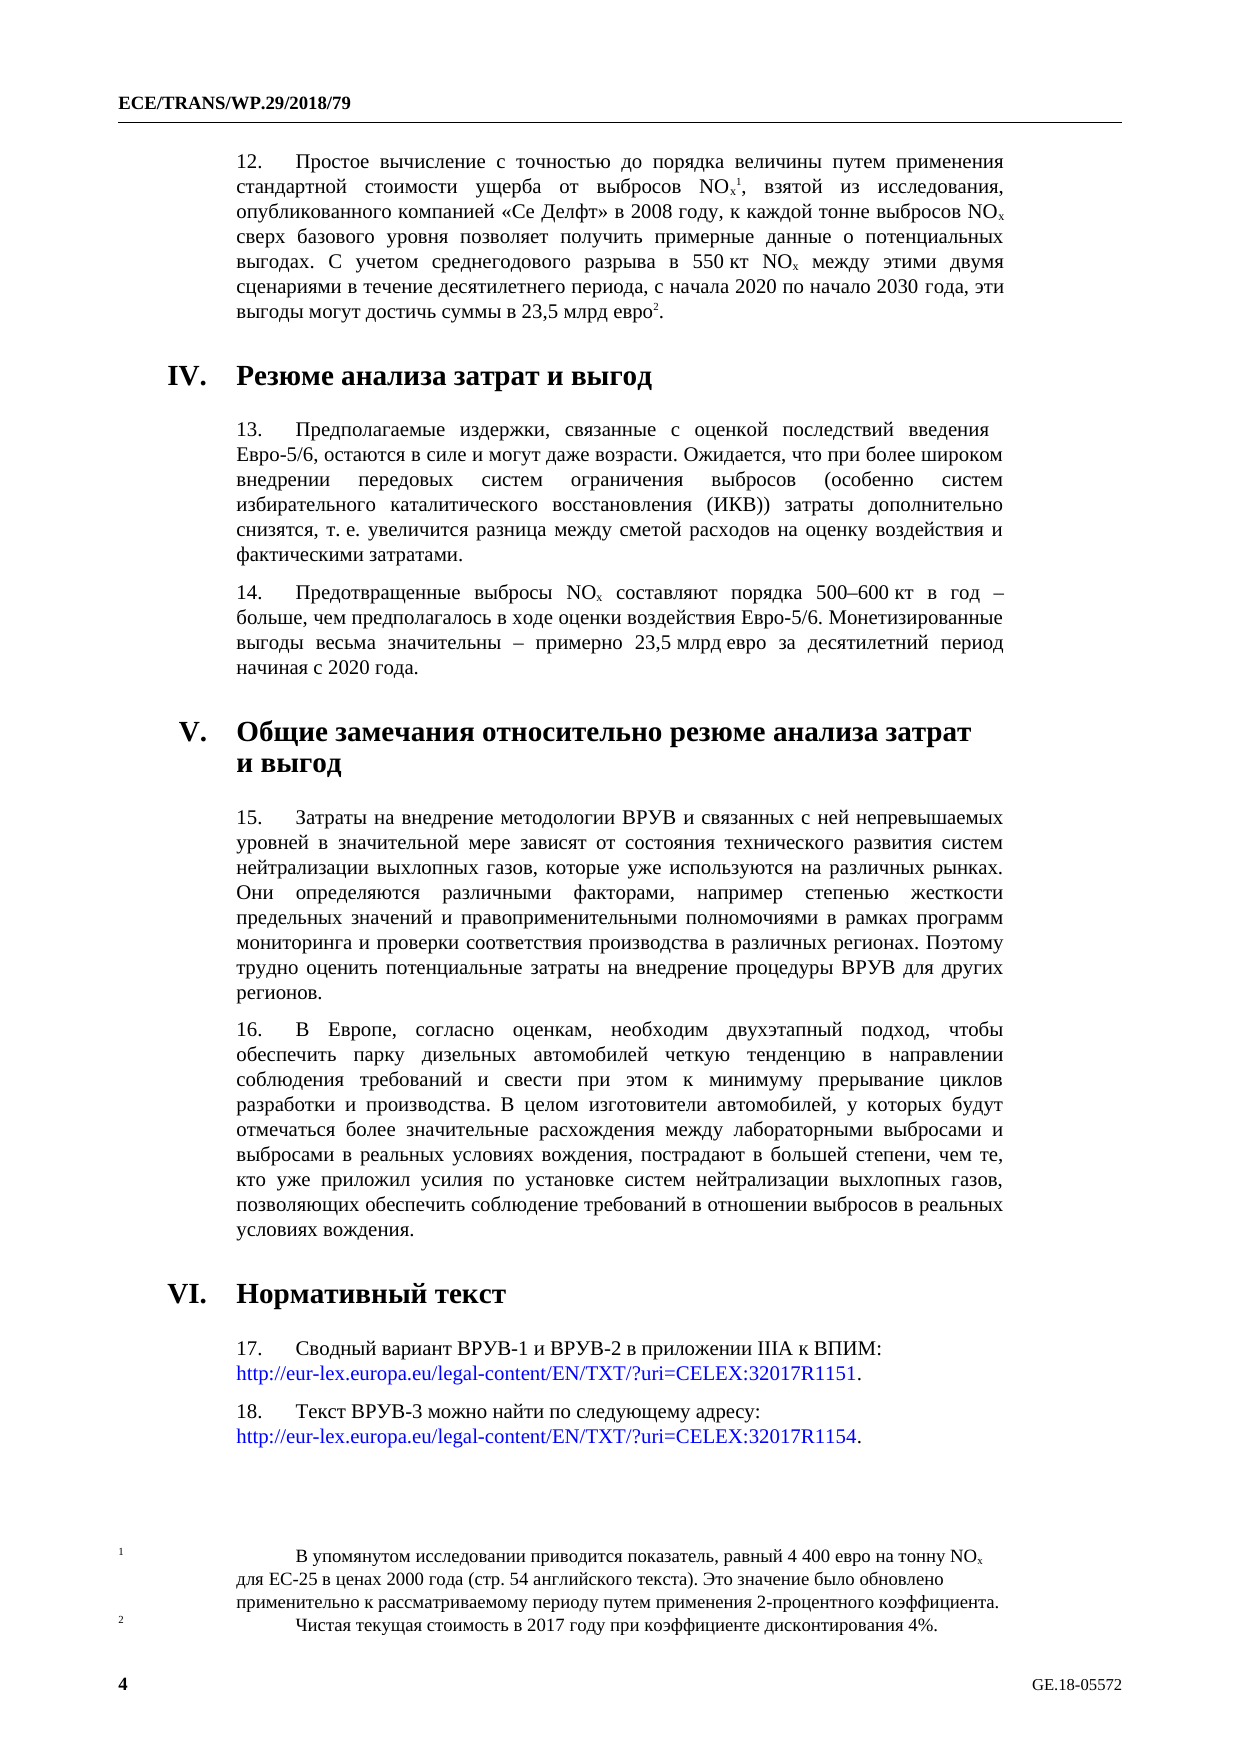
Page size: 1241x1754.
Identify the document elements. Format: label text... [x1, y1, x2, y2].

text 15. Затраты на внедрение методологии ВРУВ и связанных с ней непревышаемых уровней в значительной мере зависят от состояния технического развития систем нейтрализации выхлопных газов, которые уже используются на различных рынках. Они определяются различными факторами, например степенью жесткости предельных значений и правоприменительными полномочиями в рамках программ мониторинга и проверки соответствия производства в различных регионах. Поэтому трудно оценить потенциальные затраты на внедрение процедуры ВРУВ для других регионов. [236, 804, 1004, 1004]
text VI. Нормативный текст [118, 1279, 1004, 1310]
text 12. Простое вычисление c точностью до порядка величины путем применения стандартной стоимости ущерба от выбросов NOx, взятой из исследования, опубликованного компанией «Се Делфт» в 2008 году, к каждой тонне выбросов NOx сверх базового уровня позволяет получить примерные данные о потенциальных выгодах. С учетом среднегодового разрыва в 550 кт NOx между этими двумя сценариями в течение десятилетнего периода, с начала 2020 по начало 2030 года, эти выгоды могут достичь суммы в 23,5 млрд евро. [236, 148, 1004, 323]
text 14. Предотвращенные выбросы NOx составляют порядка 500–600 кт в год – больше, чем предполагалось в ходе оценки воздействия Евро-5/6. Монетизированные выгоды весьма значительны – примерно 23,5 млрд евро за десятилетний период начиная с 2020 года. [236, 579, 1004, 679]
text V. Общие замечания относительно резюме анализа затрат и выгод [118, 716, 1004, 779]
text 13. Предполагаемые издержки, связанные с оценкой последствий введения Евро-5/6, остаются в силе и могут даже возрасти. Ожидается, что при более широком внедрении передовых систем ограничения выбросов (особенно систем избирательного каталитического восстановления (ИКВ)) затраты дополнительно снизятся, т. е. увеличится разница между сметой расходов на оценку воздействия и фактическими затратами. [236, 416, 1004, 566]
text 17. Сводный вариант ВРУВ-1 и ВРУВ-2 в приложении IIIA к ВПИМ: http://eur-lex.europa.eu/legal-content/EN/TXT/?uri=CELEX:32017R1151. [236, 1335, 1004, 1385]
text 18. Текст ВРУВ-3 можно найти по следующему адресу: http://eur-lex.europa.eu/legal-content/EN/TXT/?uri=CELEX:32017R1154. [236, 1398, 1004, 1448]
text IV. Резюме анализа затрат и выгод [118, 360, 1004, 391]
text 16. В Европе, согласно оценкам, необходим двухэтапный подход, чтобы обеспечить парку дизельных автомобилей четкую тенденцию в направлении соблюдения требований и свести при этом к минимуму прерывание циклов разработки и производства. В целом изготовители автомобилей, у которых будут отмечаться более значительные расхождения между лабораторными выбросами и выбросами в реальных условиях вождения, пострадают в большей степени, чем те, кто уже приложил усилия по установке систем нейтрализации выхлопных газов, позволяющих обеспечить соблюдение требований в отношении выбросов в реальных условиях вождения. [236, 1016, 1004, 1241]
